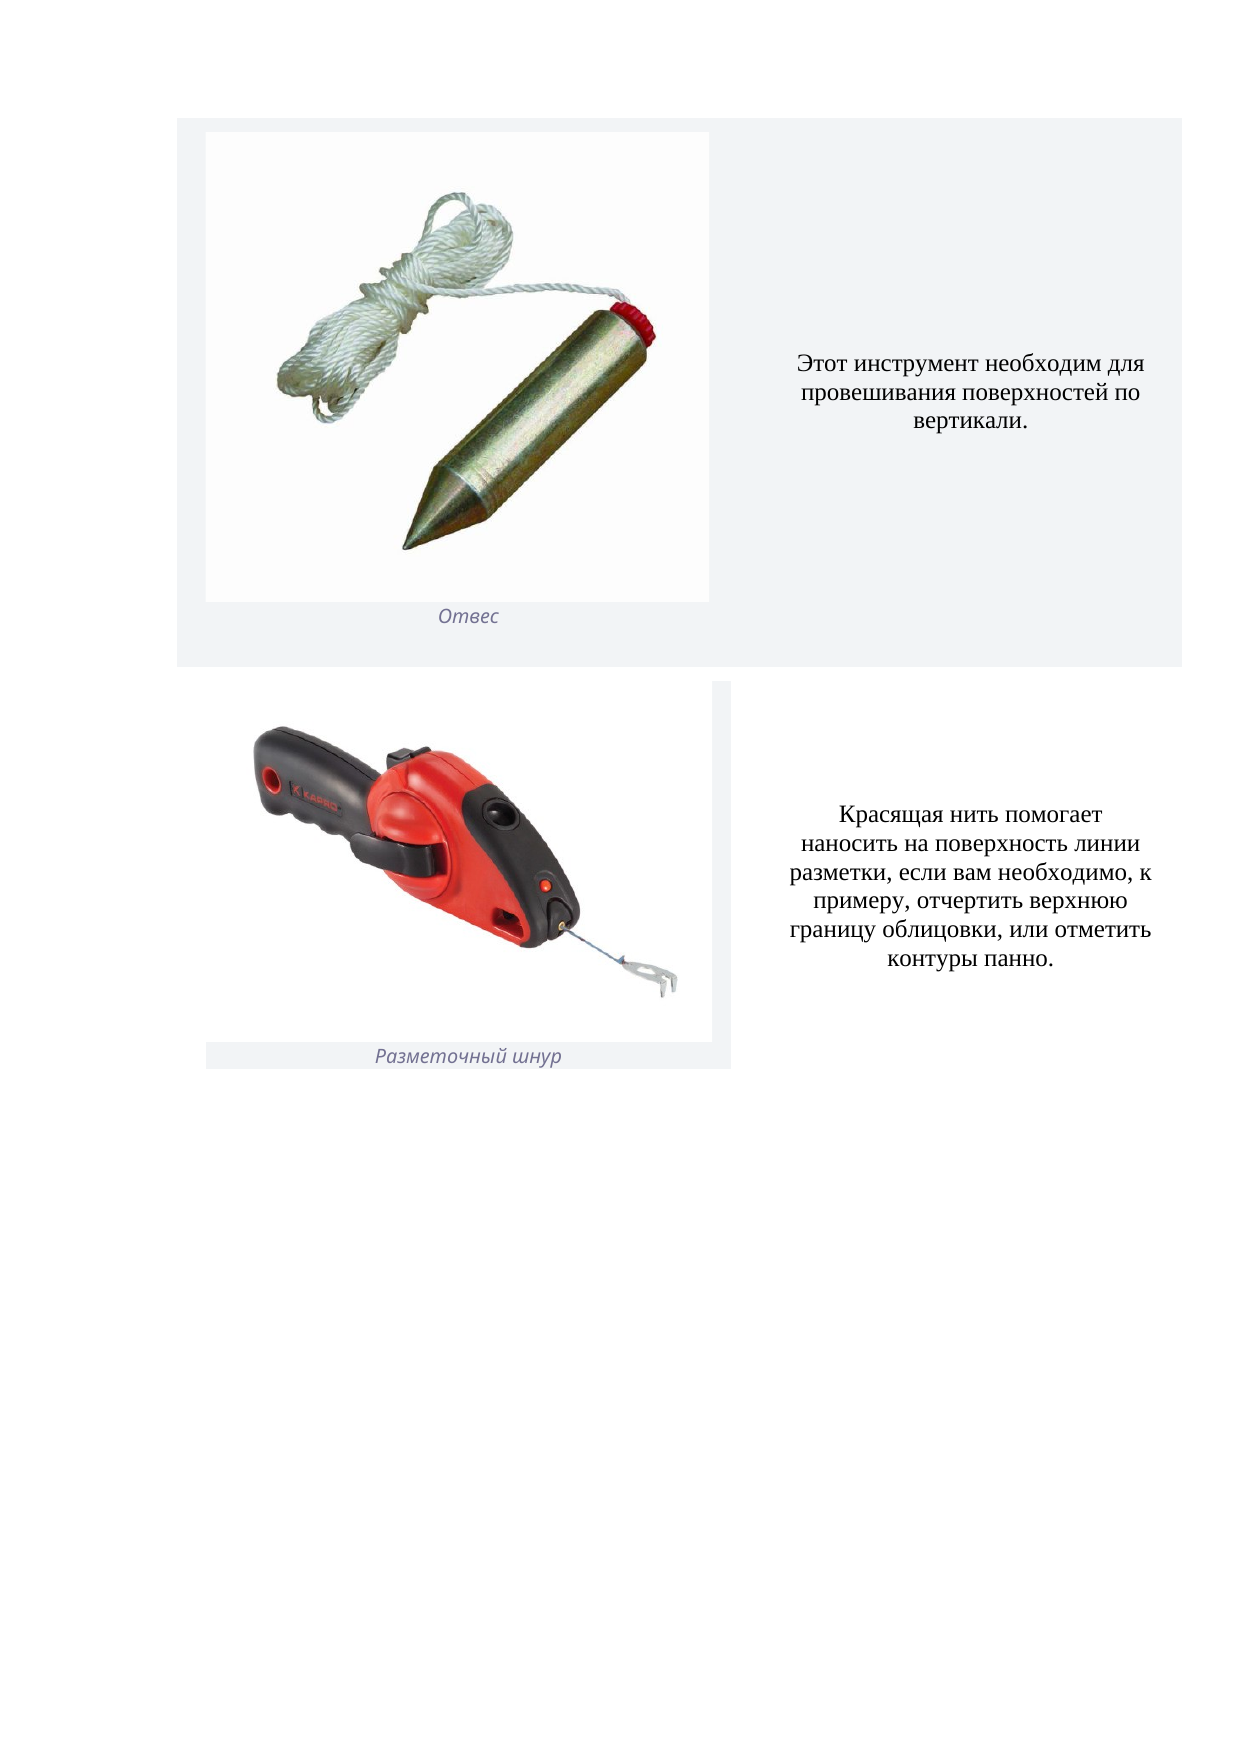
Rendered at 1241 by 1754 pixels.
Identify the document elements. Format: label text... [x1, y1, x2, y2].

table_cell Разметочный шнур [177, 667, 759, 1107]
picture [205, 681, 713, 1042]
table_cell Этот инструмент необходим для провешивания поверхностей по вертикали. [759, 118, 1182, 667]
table_cell Отвес [177, 118, 759, 667]
table_cell Красящая нить помогает наносить на поверхность линии разметки, если вам необходимо, к примеру, отчертить верхнюю границу облицовки, или отметить контуры панно. [759, 667, 1182, 1107]
picture [205, 132, 710, 602]
